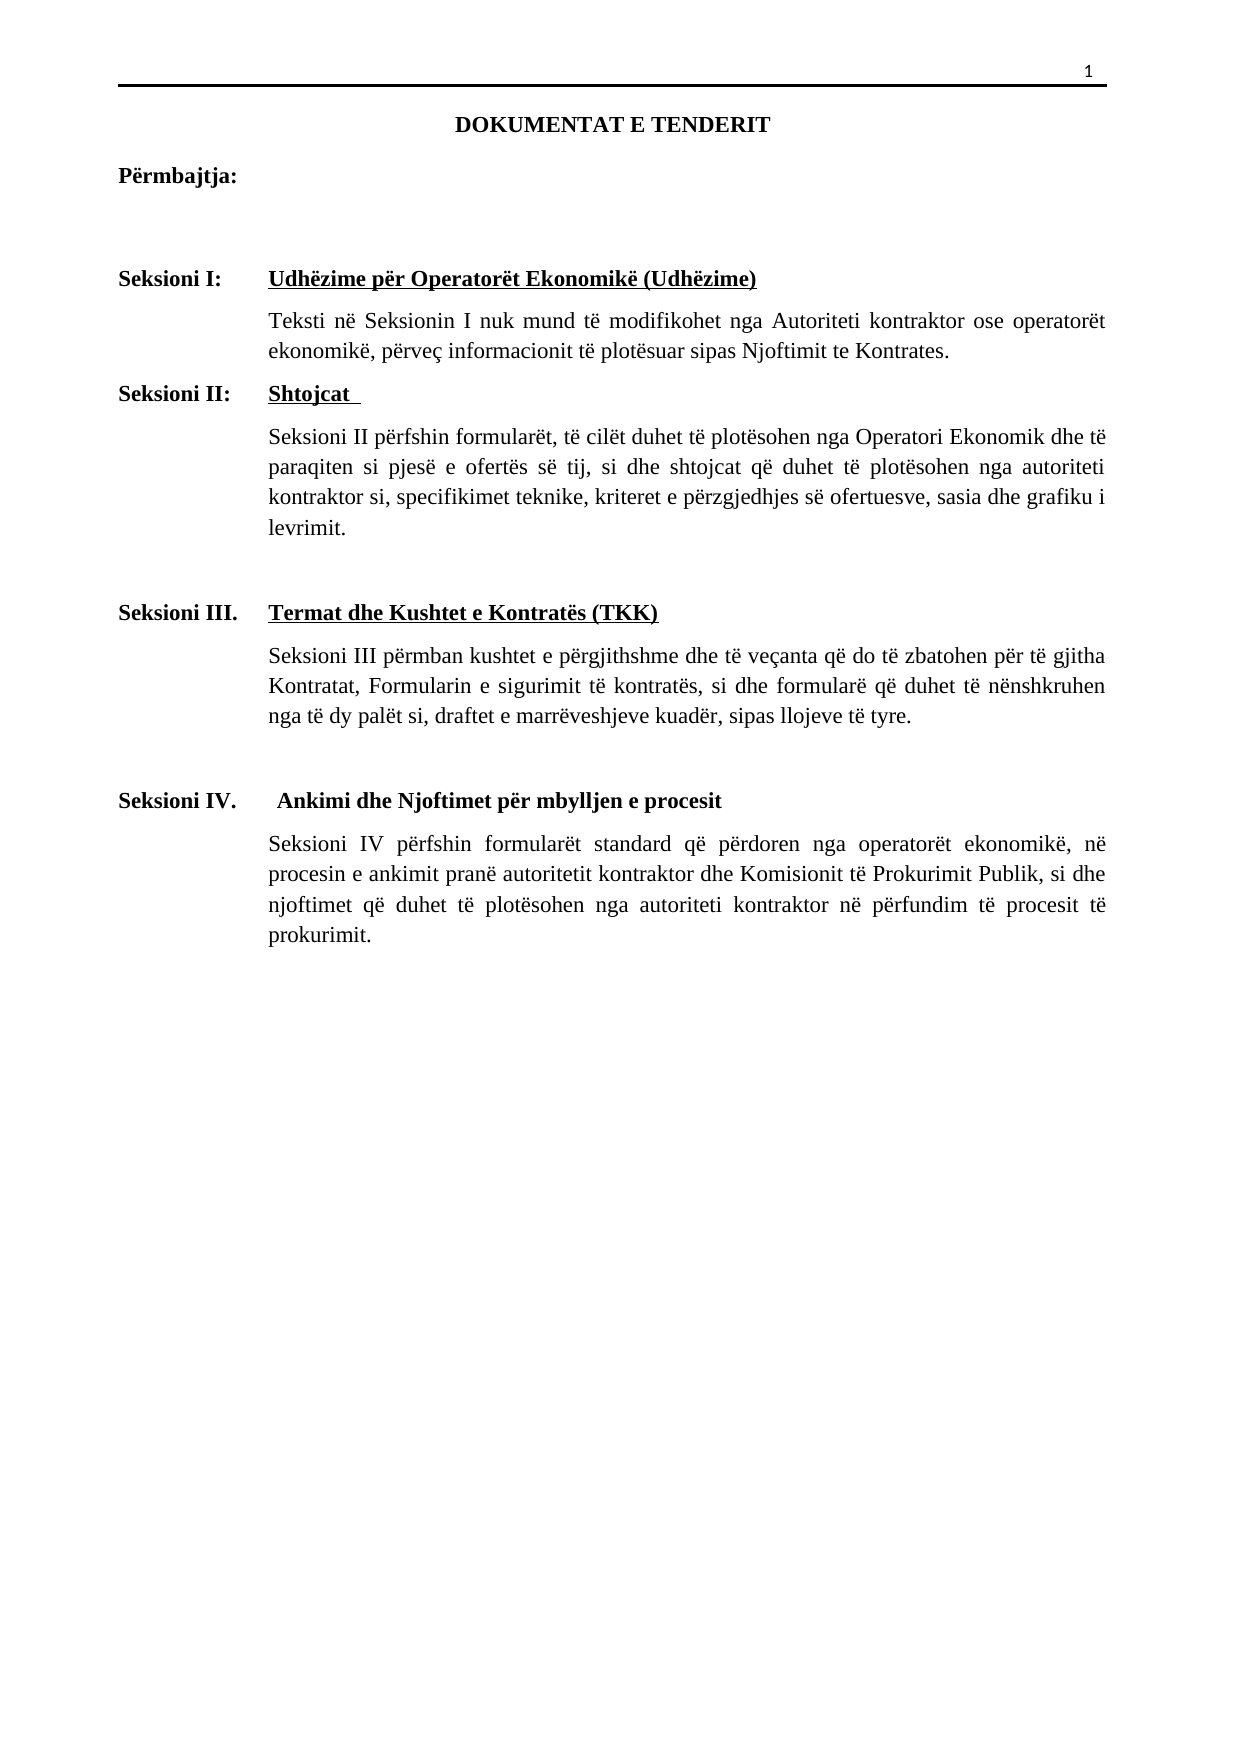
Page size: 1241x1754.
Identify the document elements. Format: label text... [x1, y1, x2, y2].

text Seksioni I: Udhëzime për Operatorët Ekonomikë (Udhëzime) [118, 265, 1107, 291]
list Seksioni III përmban kushtet e përgjithshme dhe të veçanta që do të zbatohen për të gjitha Kontratat, Formularin e sigurimit të kontratës, si dhe formularë që duhet të nënshkruhen nga të dy palët si, draftet e marrëveshjeve kuadër, sipas llojeve të tyre. [268, 642, 1107, 728]
list Teksti në Seksionin I nuk mund të modifikohet nga Autoriteti kontraktor ose operatorët ekonomikë, përveç informacionit të plotësuar sipas Njoftimit te Kontrates. [268, 307, 1107, 364]
text DOKUMENTAT E TENDERIT [118, 112, 1107, 138]
list Seksioni II përfshin formularët, të cilët duhet të plotësohen nga Operatori Ekonomik dhe të paraqiten si pjesë e ofertës së tij, si dhe shtojcat që duhet të plotësohen nga autoriteti kontraktor si, specifikimet teknike, kriteret e përzgjedhjes së ofertuesve, sasia dhe grafiku i levrimit. [268, 423, 1107, 540]
text Përmbajtja: [118, 163, 1107, 189]
list Seksioni IV. Ankimi dhe Njoftimet për mbylljen e procesit [118, 788, 1107, 814]
list Seksioni IV përfshin formularët standard që përdoren nga operatorët ekonomikë, në procesin e ankimit pranë autoritetit kontraktor dhe Komisionit të Prokurimit Publik, si dhe njoftimet që duhet të plotësohen nga autoriteti kontraktor në përfundim të procesit të prokurimit. [268, 830, 1107, 947]
text Seksioni III. Termat dhe Kushtet e Kontratës (TKK) [118, 599, 1107, 625]
text Seksioni II: Shtojcat [118, 380, 1107, 407]
